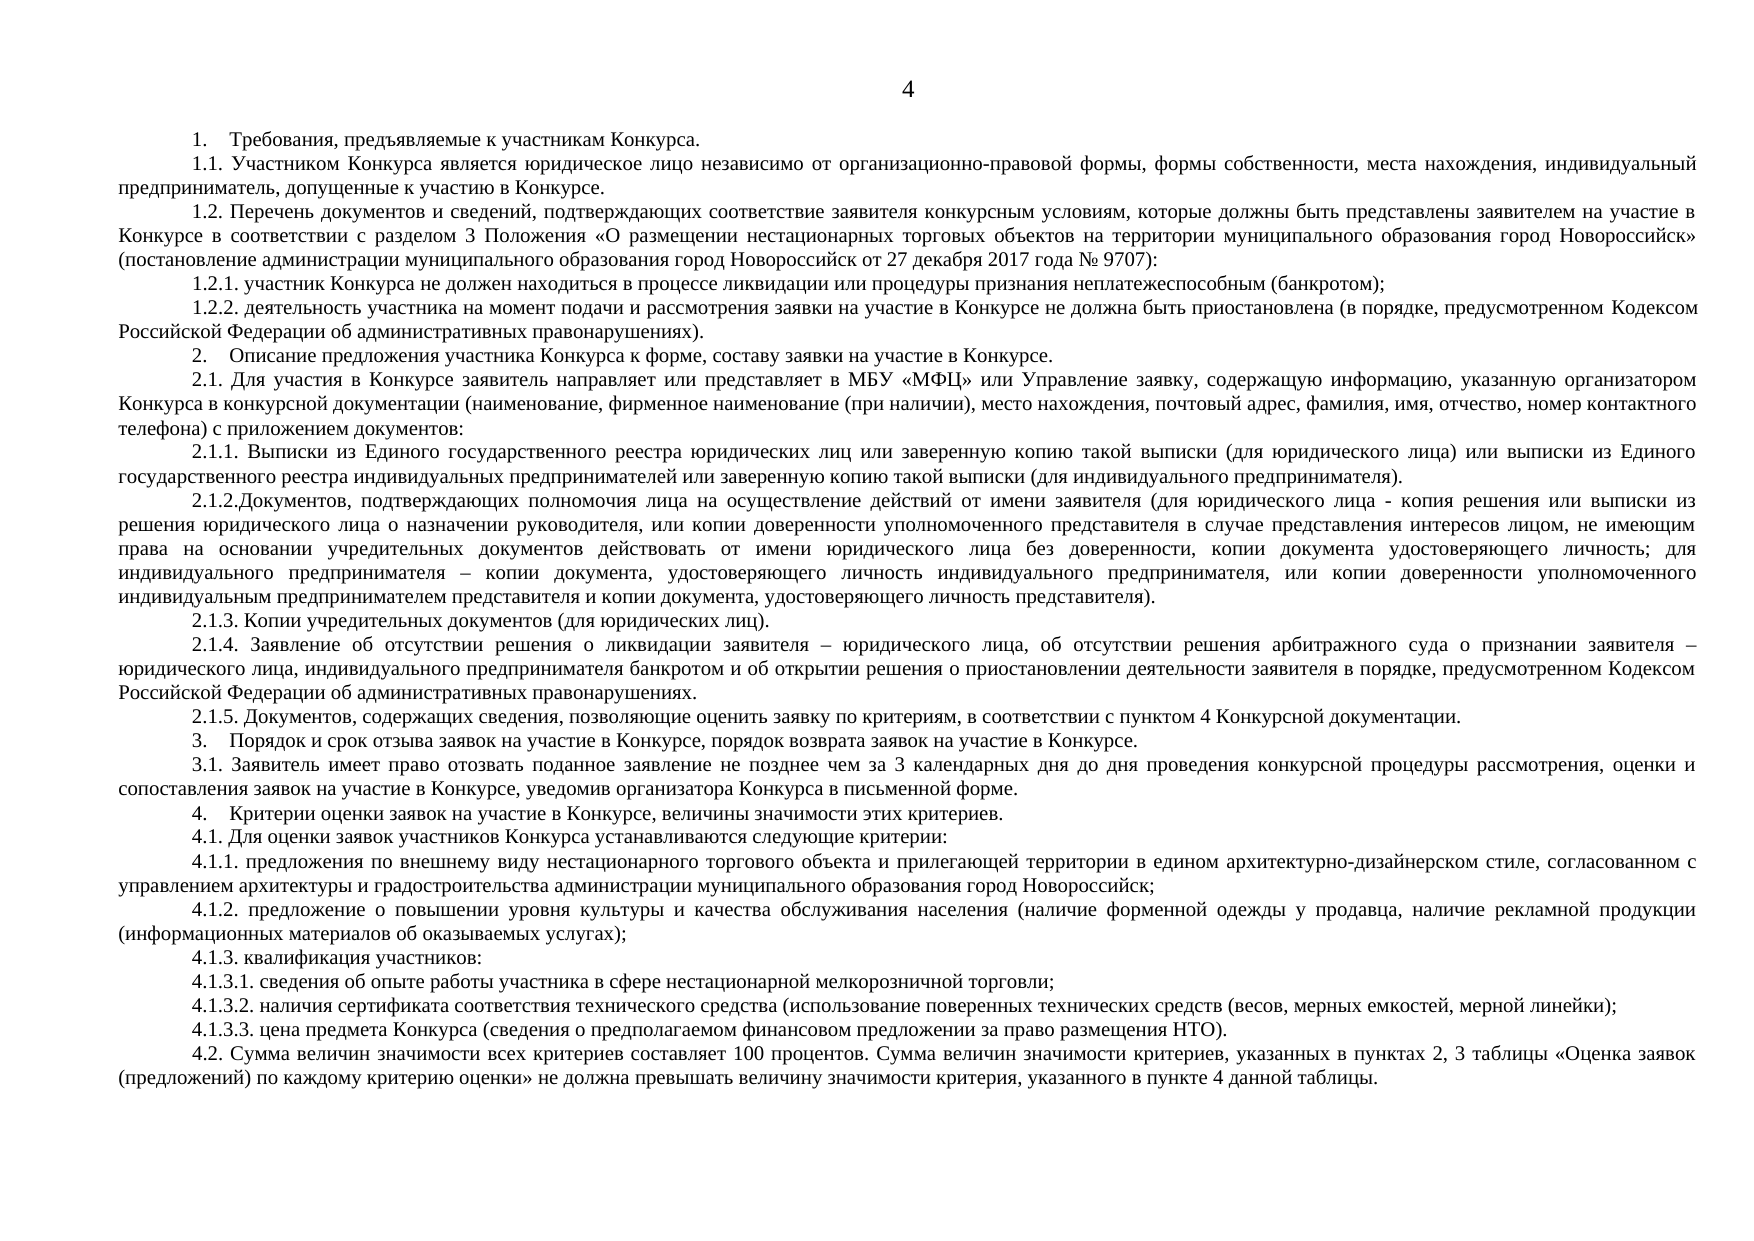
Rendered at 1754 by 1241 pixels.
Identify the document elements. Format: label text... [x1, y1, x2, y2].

text 4.1.3.2. наличия сертификата соответствия технического средства (использование поверенных технических средств (весов, мерных емкостей, мерной линейки); [118, 993, 1698, 1017]
text 1.2.1. участник Конкурса не должен находиться в процессе ликвидации или процедуры признания неплатежеспособным (банкротом); [118, 271, 1698, 295]
text 4.1.3.1. сведения об опыте работы участника в сфере нестационарной мелкорозничной торговли; [118, 969, 1698, 993]
text 2.1.4. Заявление об отсутствии решения о ликвидации заявителя – юридического лица, об отсутствии решения арбитражного суда о признании заявителя – юридического лица, индивидуального предпринимателя банкротом и об открытии решения о приостановлении деятельности заявителя в порядке, предусмотренном Кодексом Российской Федерации об административных правонарушениях. [118, 632, 1698, 704]
text 2.1.5. Документов, содержащих сведения, позволяющие оценить заявку по критериям, в соответствии с пунктом 4 Конкурсной документации. [118, 704, 1698, 728]
text 4.1.2. предложение о повышении уровня культуры и качества обслуживания населения (наличие форменной одежды у продавца, наличие рекламной продукции (информационных материалов об оказываемых услугах); [118, 897, 1698, 945]
text 4.1. Для оценки заявок участников Конкурса устанавливаются следующие критерии: [118, 824, 1698, 848]
list Критерии оценки заявок на участие в Конкурсе, величины значимости этих критериев. [192, 800, 1698, 824]
list Порядок и срок отзыва заявок на участие в Конкурсе, порядок возврата заявок на участие в Конкурсе. [192, 728, 1698, 752]
text 1.2. Перечень документов и сведений, подтверждающих соответствие заявителя конкурсным условиям, которые должны быть представлены заявителем на участие в Конкурсе в соответствии с разделом 3 Положения «О размещении нестационарных торговых объектов на территории муниципального образования город Новороссийск» (постановление администрации муниципального образования город Новороссийск от 27 декабря 2017 года № 9707): [118, 199, 1698, 271]
list Требования, предъявляемые к участникам Конкурса. [192, 127, 1698, 151]
text 4.1.1. предложения по внешнему виду нестационарного торгового объекта и прилегающей территории в едином архитектурно-дизайнерском стиле, согласованном с управлением архитектуры и градостроительства администрации муниципального образования город Новороссийск; [118, 848, 1698, 897]
text 2.1.1. Выписки из Единого государственного реестра юридических лиц или заверенную копию такой выписки (для юридического лица) или выписки из Единого государственного реестра индивидуальных предпринимателей или заверенную копию такой выписки (для индивидуального предпринимателя). [118, 439, 1698, 488]
text 1.2.2. деятельность участника на момент подачи и рассмотрения заявки на участие в Конкурсе не должна быть приостановлена (в порядке, предусмотренном Кодексом Российской Федерации об административных правонарушениях). [118, 295, 1698, 343]
text 2.1.3. Копии учредительных документов (для юридических лиц). [118, 608, 1698, 632]
text 4.2. Сумма величин значимости всех критериев составляет 100 процентов. Сумма величин значимости критериев, указанных в пунктах 2, 3 таблицы «Оценка заявок (предложений) по каждому критерию оценки» не должна превышать величину значимости критерия, указанного в пункте 4 данной таблицы. [118, 1041, 1698, 1089]
text 4.1.3.3. цена предмета Конкурса (сведения о предполагаемом финансовом предложении за право размещения НТО). [118, 1017, 1698, 1041]
text 1.1. Участником Конкурса является юридическое лицо независимо от организационно-правовой формы, формы собственности, места нахождения, индивидуальный предприниматель, допущенные к участию в Конкурсе. [118, 151, 1698, 199]
text 4.1.3. квалификация участников: [118, 945, 1698, 969]
list Описание предложения участника Конкурса к форме, составу заявки на участие в Конкурсе. [192, 343, 1698, 367]
text 3.1. Заявитель имеет право отозвать поданное заявление не позднее чем за 3 календарных дня до дня проведения конкурсной процедуры рассмотрения, оценки и сопоставления заявок на участие в Конкурсе, уведомив организатора Конкурса в письменной форме. [118, 752, 1698, 800]
text 2.1. Для участия в Конкурсе заявитель направляет или представляет в МБУ «МФЦ» или Управление заявку, содержащую информацию, указанную организатором Конкурса в конкурсной документации (наименование, фирменное наименование (при наличии), место нахождения, почтовый адрес, фамилия, имя, отчество, номер контактного телефона) с приложением документов: [118, 367, 1698, 439]
text 2.1.2.Документов, подтверждающих полномочия лица на осуществление действий от имени заявителя (для юридического лица - копия решения или выписки из решения юридического лица о назначении руководителя, или копии доверенности уполномоченного представителя в случае представления интересов лицом, не имеющим права на основании учредительных документов действовать от имени юридического лица без доверенности, копии документа удостоверяющего личность; для индивидуального предпринимателя – копии документа, удостоверяющего личность индивидуального предпринимателя, или копии доверенности уполномоченного индивидуальным предпринимателем представителя и копии документа, удостоверяющего личность представителя). [118, 488, 1698, 608]
